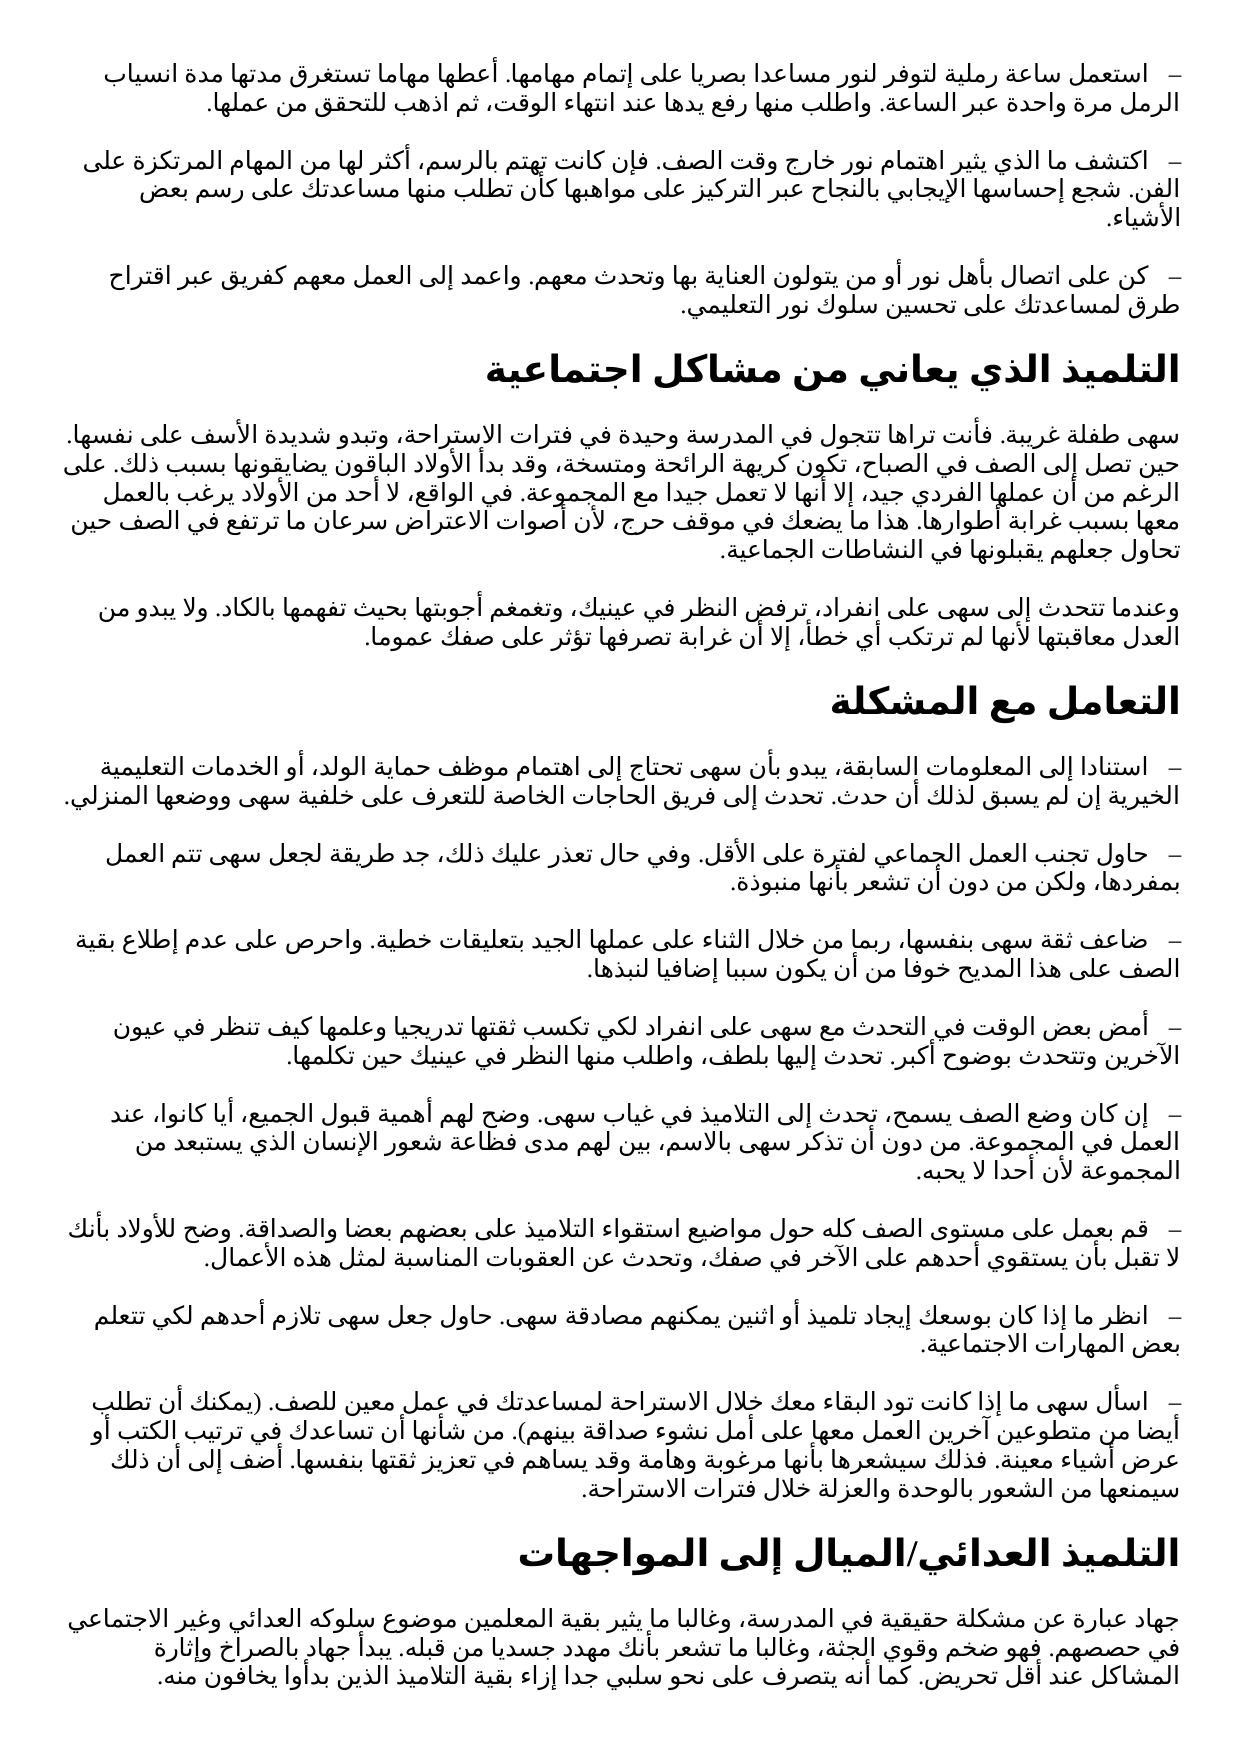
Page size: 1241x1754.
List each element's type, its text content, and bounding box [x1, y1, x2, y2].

text – أمض بعض الوقت في التحدث مع سهى على انفراد لكي تكسب ثقتها تدريجيا وعلمها كيف تنظر في عيون الآخرين وتتحدث بوضوح أكبر. تحدث إليها بلطف، واطلب منها النظر في عينيك حين تكلمها. [59, 1012, 1181, 1069]
text – اسأل سهى ما إذا كانت تود البقاء معك خلال الاستراحة لمساعدتك في عمل معين للصف. (يمكنك أن تطلب أيضا من متطوعين آخرين العمل معها على أمل نشوء صداقة بينهم). من شأنها أن تساعدك في ترتيب الكتب أو عرض أشياء معينة. فذلك سيشعرها بأنها مرغوبة وهامة وقد يساهم في تعزيز ثقتها بنفسها. أضف إلى أن ذلك سيمنعها من الشعور بالوحدة والعزلة خلال فترات الاستراحة. [59, 1387, 1181, 1502]
text التعامل مع المشكلة [59, 680, 1181, 723]
text – ضاعف ثقة سهى بنفسها، ربما من خلال الثناء على عملها الجيد بتعليقات خطية. واحرص على عدم إطلاع بقية الصف على هذا المديح خوفا من أن يكون سببا إضافيا لنبذها. [59, 925, 1181, 983]
text جهاد عبارة عن مشكلة حقيقية في المدرسة، وغالبا ما يثير بقية المعلمين موضوع سلوكه العدائي وغير الاجتماعي في حصصهم. فهو ضخم وقوي الجثة، وغالبا ما تشعر بأنك مهدد جسديا من قبله. يبدأ جهاد بالصراخ وإثارة المشاكل عند أقل تحريض. كما أنه يتصرف على نحو سلبي جدا إزاء بقية التلاميذ الذين بدأوا يخافون منه. [59, 1604, 1181, 1690]
text – حاول تجنب العمل الجماعي لفترة على الأقل. وفي حال تعذر عليك ذلك، جد طريقة لجعل سهى تتم العمل بمفردها، ولكن من دون أن تشعر بأنها منبوذة. [59, 839, 1181, 896]
text وعندما تتحدث إلى سهى على انفراد، ترفض النظر في عينيك، وتغمغم أجوبتها بحيث تفهمها بالكاد. ولا يبدو من العدل معاقبتها لأنها لم ترتكب أي خطأ، إلا أن غرابة تصرفها تؤثر على صفك عموما. [59, 593, 1181, 651]
text – اكتشف ما الذي يثير اهتمام نور خارج وقت الصف. فإن كانت تهتم بالرسم، أكثر لها من المهام المرتكزة على الفن. شجع إحساسها الإيجابي بالنجاح عبر التركيز على مواهبها كأن تطلب منها مساعدتك على رسم بعض الأشياء. [59, 146, 1181, 232]
text التلميذ الذي يعاني من مشاكل اجتماعية [59, 348, 1181, 391]
text – انظر ما إذا كان بوسعك إيجاد تلميذ أو اثنين يمكنهم مصادقة سهى. حاول جعل سهى تلازم أحدهم لكي تتعلم بعض المهارات الاجتماعية. [59, 1301, 1181, 1358]
text – كن على اتصال بأهل نور أو من يتولون العناية بها وتحدث معهم. واعمد إلى العمل معهم كفريق عبر اقتراح طرق لمساعدتك على تحسين سلوك نور التعليمي. [59, 261, 1181, 319]
text سهى طفلة غريبة. فأنت تراها تتجول في المدرسة وحيدة في فترات الاستراحة، وتبدو شديدة الأسف على نفسها. حين تصل إلى الصف في الصباح، تكون كريهة الرائحة ومتسخة، وقد بدأ الأولاد الباقون يضايقونها بسبب ذلك. على الرغم من أن عملها الفردي جيد، إلا أنها لا تعمل جيدا مع المجموعة. في الواقع، لا أحد من الأولاد يرغب بالعمل معها بسبب غرابة أطوارها. هذا ما يضعك في موقف حرج، لأن أصوات الاعتراض سرعان ما ترتفع في الصف حين تحاول جعلهم يقبلونها في النشاطات الجماعية. [59, 420, 1181, 564]
text التلميذ العدائي/الميال إلى المواجهات [59, 1532, 1181, 1575]
text – إن كان وضع الصف يسمح، تحدث إلى التلاميذ في غياب سهى. وضح لهم أهمية قبول الجميع، أيا كانوا، عند العمل في المجموعة. من دون أن تذكر سهى بالاسم، بين لهم مدى فظاعة شعور الإنسان الذي يستبعد من المجموعة لأن أحدا لا يحبه. [59, 1099, 1181, 1185]
text – استعمل ساعة رملية لتوفر لنور مساعدا بصريا على إتمام مهامها. أعطها مهاما تستغرق مدتها مدة انسياب الرمل مرة واحدة عبر الساعة. واطلب منها رفع يدها عند انتهاء الوقت، ثم اذهب للتحقق من عملها. [59, 59, 1181, 117]
text – استنادا إلى المعلومات السابقة، يبدو بأن سهى تحتاج إلى اهتمام موظف حماية الولد، أو الخدمات التعليمية الخيرية إن لم يسبق لذلك أن حدث. تحدث إلى فريق الحاجات الخاصة للتعرف على خلفية سهى ووضعها المنزلي. [59, 752, 1181, 809]
text – قم بعمل على مستوى الصف كله حول مواضيع استقواء التلاميذ على بعضهم بعضا والصداقة. وضح للأولاد بأنك لا تقبل بأن يستقوي أحدهم على الآخر في صفك، وتحدث عن العقوبات المناسبة لمثل هذه الأعمال. [59, 1214, 1181, 1272]
